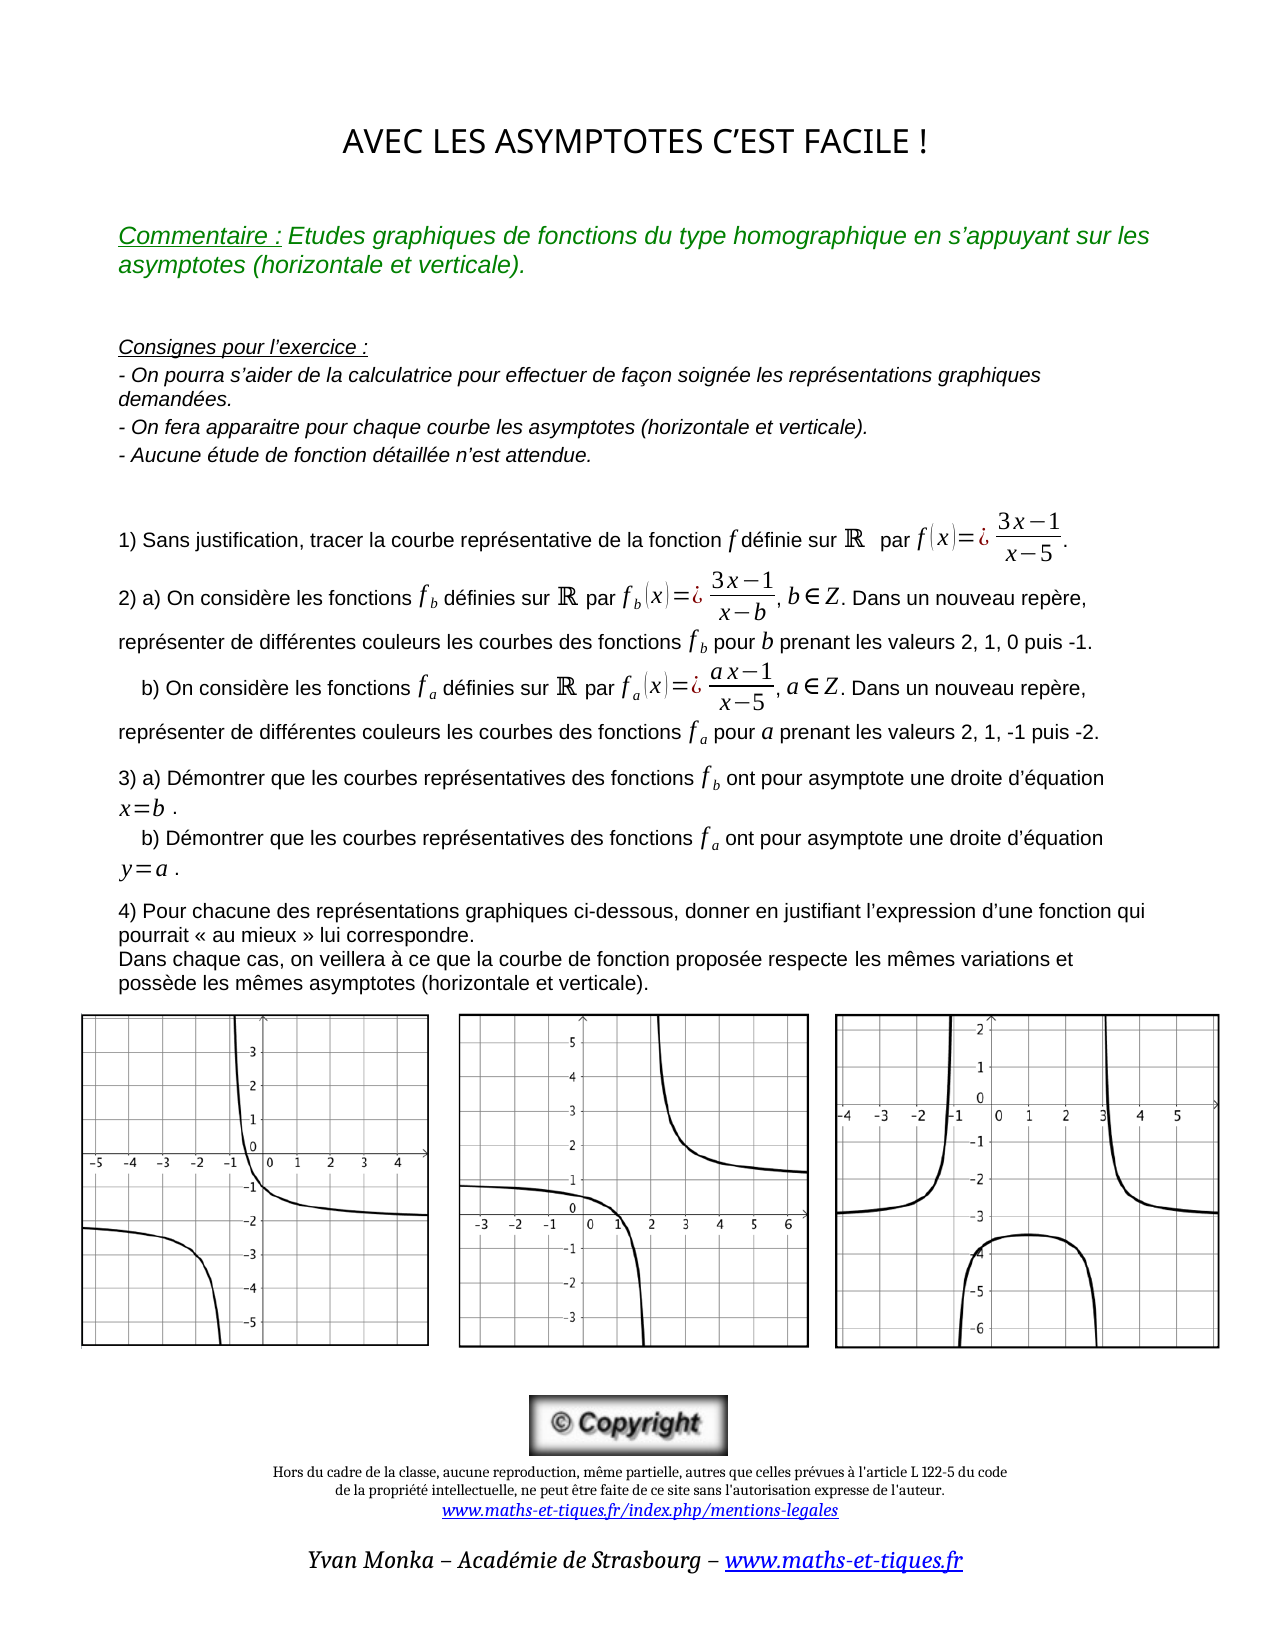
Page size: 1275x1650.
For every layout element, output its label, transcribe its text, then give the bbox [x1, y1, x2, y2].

text 3) a) Démontrer que les courbes représentatives des fonctions ont pour asymptote une droite d’équation . [118, 762, 1152, 822]
picture [80, 1013, 1220, 1349]
text AVEC LES ASYMPTOTES C’EST FACILE ! [118, 118, 1152, 164]
text 4) Pour chacune des représentations graphiques ci-dessous, donner en justifiant l’expression d’une fonction qui pourrait « au mieux » lui correspondre. [118, 899, 1152, 947]
text Dans chaque cas, on veillera à ce que la courbe de fonction proposée respecte les mêmes variations et possède les mêmes asymptotes (horizontale et verticale). [118, 947, 1152, 995]
text - Aucune étude de fonction détaillée n’est attendue. [118, 443, 1152, 467]
text b) Démontrer que les courbes représentatives des fonctions ont pour asymptote une droite d’équation . [118, 822, 1152, 882]
text b) On considère les fonctions définies sur ℝ par , . Dans un nouveau repère, représenter de différentes couleurs les courbes des fonctions pour a prenant les valeurs 2, 1, -1 puis -2. [118, 657, 1152, 748]
text Consignes pour l’exercice : [118, 335, 1152, 359]
text 1) Sans justification, tracer la courbe représentative de la fonction f définie sur ℝ par . [118, 508, 1152, 567]
text Commentaire : Etudes graphiques de fonctions du type homographique en s’appuyant sur les asymptotes (horizontale et verticale). [118, 221, 1152, 279]
picture [529, 1395, 728, 1456]
text 2) a) On considère les fonctions définies sur ℝ par , . Dans un nouveau repère, représenter de différentes couleurs les courbes des fonctions pour b prenant les valeurs 2, 1, 0 puis -1. [118, 567, 1152, 657]
text - On fera apparaitre pour chaque courbe les asymptotes (horizontale et verticale). [118, 415, 1152, 439]
text - On pourra s’aider de la calculatrice pour effectuer de façon soignée les représentations graphiques demandées. [118, 363, 1152, 411]
